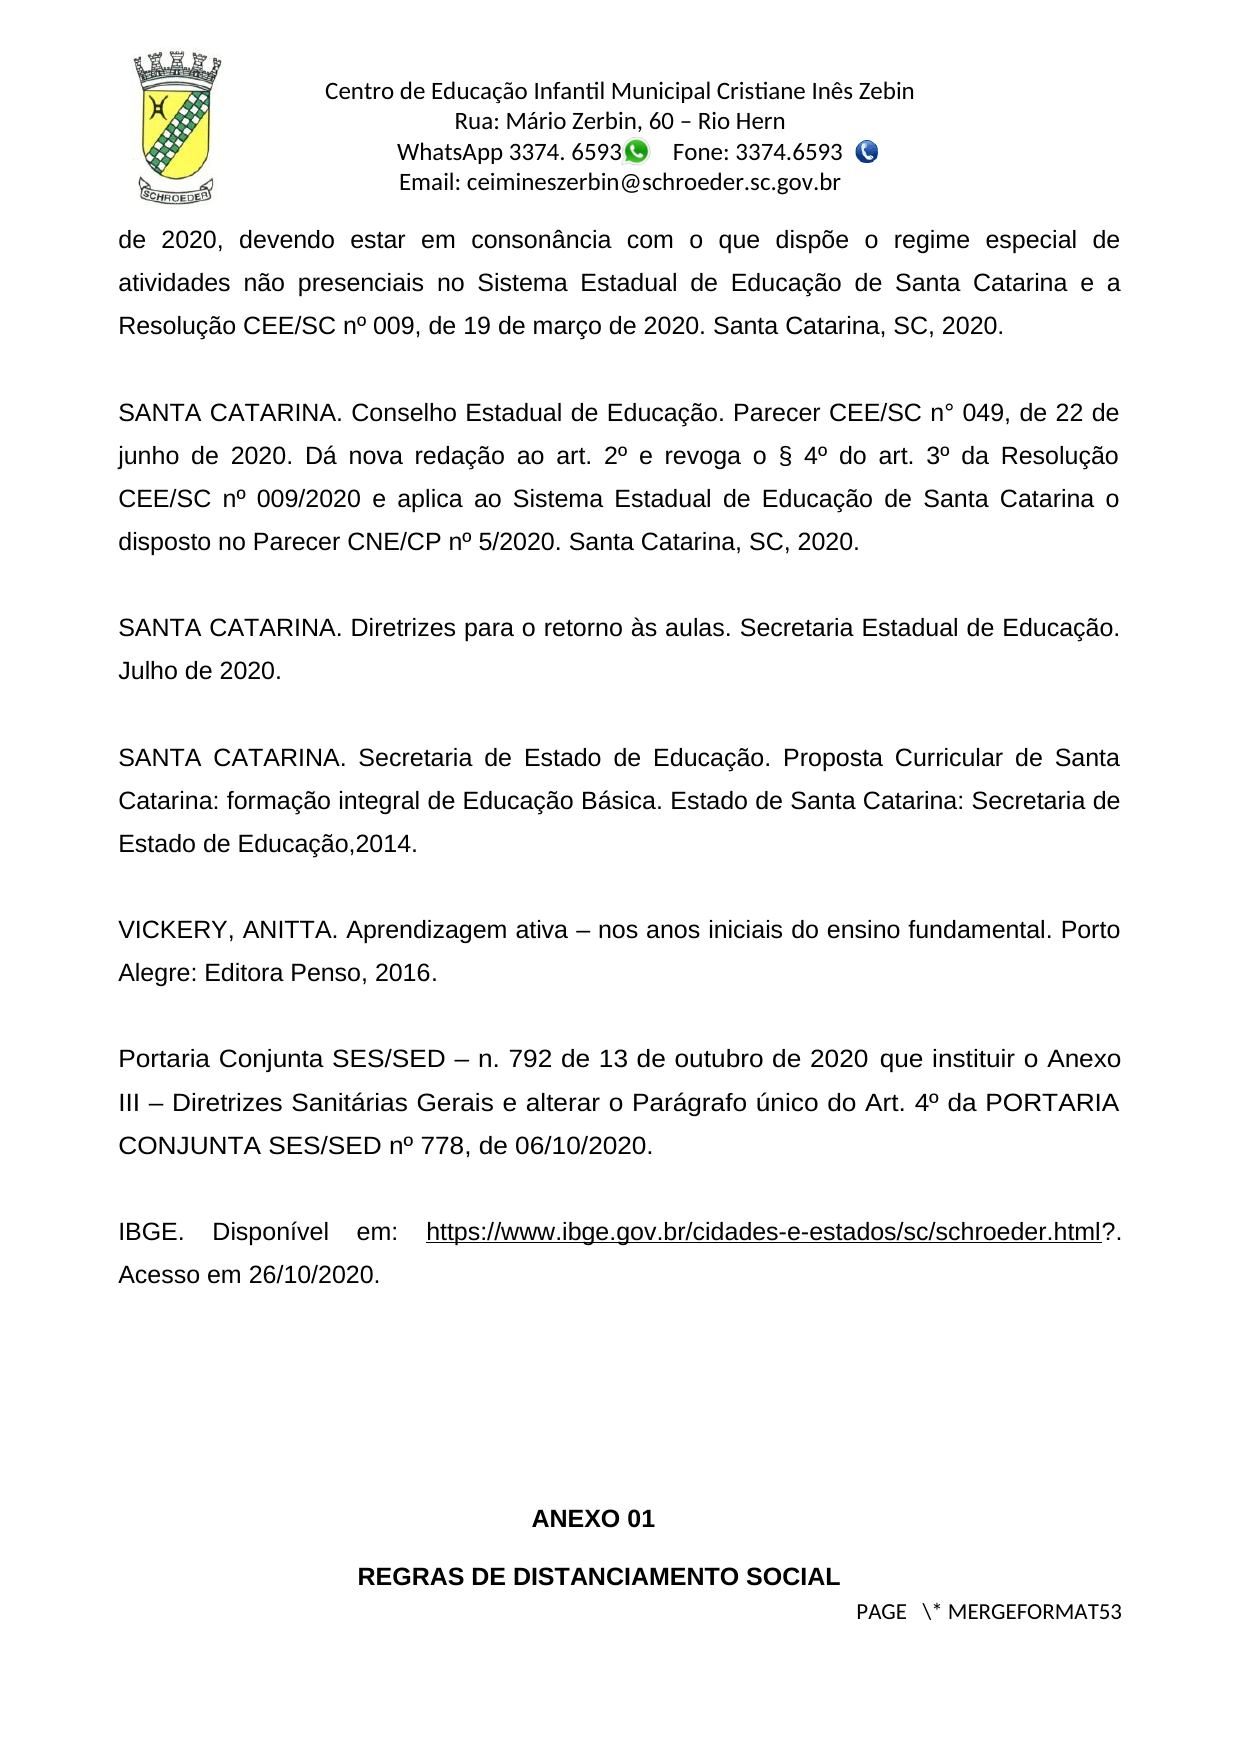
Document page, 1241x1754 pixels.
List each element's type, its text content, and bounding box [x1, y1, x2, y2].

text VICKERY, ANITTA. Aprendizagem ativa – nos anos iniciais do ensino fundamental. Porto Alegre: Editora Penso, 2016. [118, 915, 1122, 987]
text Portaria Conjunta SES/SED – n. 792 de 13 de outubro de 2020 que instituir o Anexo III – Diretrizes Sanitárias Gerais e alterar o Parágrafo único do Art. 4º da PORTARIA CONJUNTA SES/SED nº 778, de 06/10/2020. [118, 1044, 1122, 1159]
text SANTA CATARINA. Conselho Estadual de Educação. Parecer CEE/SC n° 049, de 22 de junho de 2020. Dá nova redação ao art. 2º e revoga o § 4º do art. 3º da Resolução CEE/SC nº 009/2020 e aplica ao Sistema Estadual de Educação de Santa Catarina o disposto no Parecer CNE/CP nº 5/2020. Santa Catarina, SC, 2020. [118, 398, 1122, 556]
picture [621, 136, 651, 167]
picture [852, 140, 881, 163]
picture [131, 47, 222, 205]
text SANTA CATARINA. Secretaria de Estado de Educação. Proposta Curricular de Santa Catarina: formação integral de Educação Básica. Estado de Santa Catarina: Secretaria de Estado de Educação,2014. [118, 743, 1122, 858]
text IBGE. Disponível em: https://www.ibge.gov.br/cidades-e-estados/sc/schroeder.html?. Acesso em 26/10/2020. [118, 1217, 1122, 1289]
title ANEXO 01 [350, 1504, 836, 1533]
text SANTA CATARINA. Diretrizes para o retorno às aulas. Secretaria Estadual de Educação. Julho de 2020. [118, 613, 1122, 685]
text REGRAS DE DISTANCIAMENTO SOCIAL [357, 1562, 1122, 1590]
